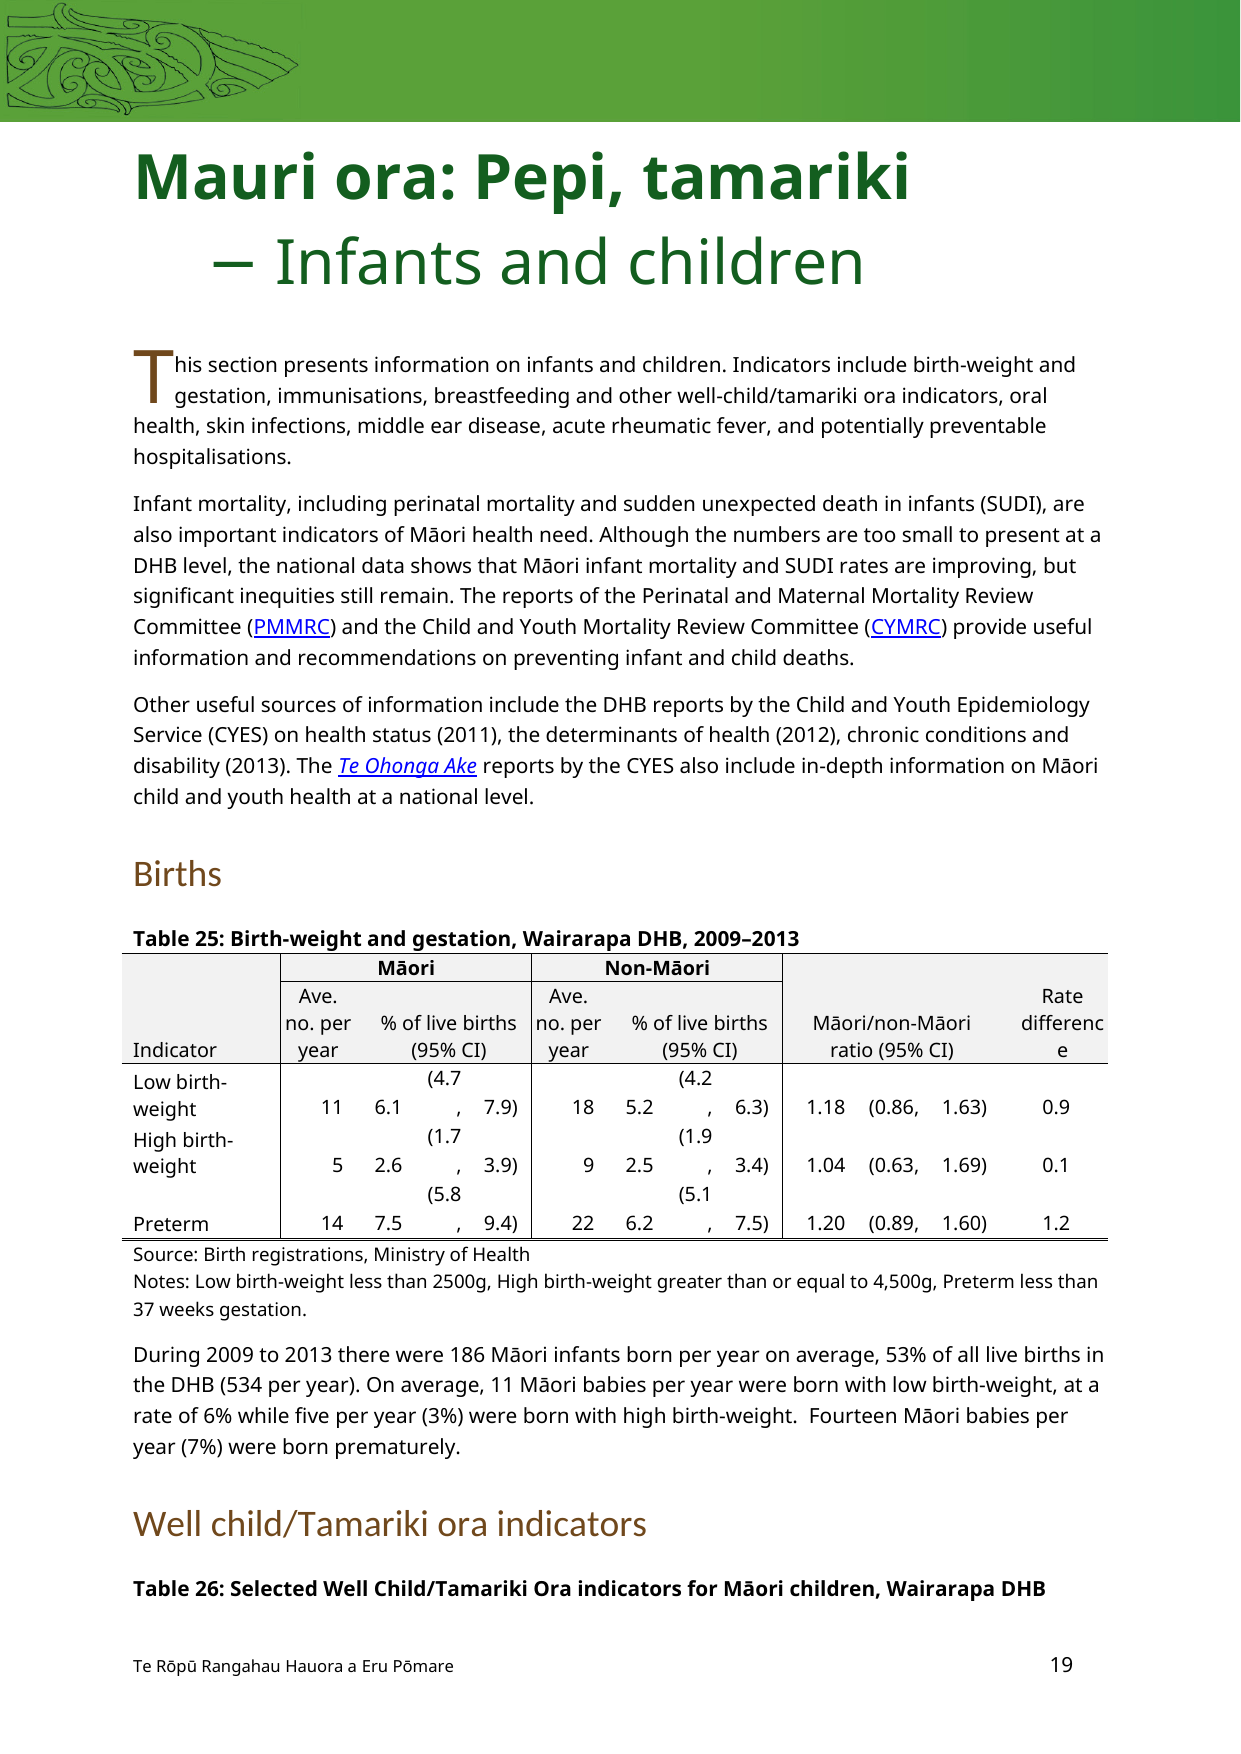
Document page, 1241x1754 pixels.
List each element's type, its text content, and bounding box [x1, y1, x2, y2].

table_cell 9.4) [473, 1180, 531, 1238]
table_cell 6.1 [354, 1064, 413, 1122]
table_cell % of live births (95% CI) [605, 982, 782, 1063]
subtitle Mauri ora: Pepi, tamariki [133, 133, 1107, 218]
text Table 25: Birth-weight and gestation, Wairarapa DHB, 2009–2013 [133, 924, 1107, 953]
table_cell 7.5) [724, 1180, 782, 1238]
text his section presents information on infants and children. Indicators include birth-weight and gestation, immunisations, breastfeeding and other well-child/tamariki ora indicators, oral health, skin infections, middle ear disease, acute rheumatic fever, and potentially preventable hospitalisations. [133, 350, 1107, 471]
text Infant mortality, including perinatal mortality and sudden unexpected death in infants (SUDI), are also important indicators of Māori health need. Although the numbers are too small to present at a DHB level, the national data shows that Māori infant mortality and SUDI rates are improving, but significant inequities still remain. The reports of the Perinatal and Maternal Mortality Review Committee (PMMRC) and the Child and Youth Mortality Review Committee (CYMRC) provide useful information and recommendations on preventing infant and child deaths. [133, 489, 1107, 671]
table_cell 6.2 [605, 1180, 664, 1238]
table_cell 7.9) [473, 1064, 531, 1122]
table_cell (4.7, [414, 1064, 472, 1122]
table_cell 22 [532, 1180, 605, 1238]
table_header Rate difference [1004, 954, 1108, 1063]
table_header Māori/non-Māori ratio (95% CI) [783, 954, 1004, 1063]
subtitle Births [133, 850, 1107, 896]
subtitle − Infants and children [207, 218, 1107, 303]
table_cell 18 [532, 1064, 605, 1122]
table_cell (1.7, [414, 1122, 472, 1180]
table_cell 1.63) [930, 1064, 1004, 1122]
table_cell Ave. no. per year [281, 982, 354, 1063]
table_cell 3.4) [724, 1122, 782, 1180]
table_cell % of live births (95% CI) [354, 982, 531, 1063]
table_header Māori [281, 954, 531, 981]
table_header Indicator [122, 954, 280, 1063]
table_cell (4.2, [665, 1064, 723, 1122]
table_cell 1.20 [783, 1180, 856, 1238]
table_cell 9 [532, 1122, 605, 1180]
table_cell 1.69) [930, 1122, 1004, 1180]
table_cell Ave. no. per year [532, 982, 605, 1063]
table_cell (0.63, [856, 1122, 930, 1180]
table_cell (1.9, [665, 1122, 723, 1180]
table_cell 11 [281, 1064, 354, 1122]
table_cell 1.60) [930, 1180, 1004, 1238]
table_cell 1.2 [1004, 1180, 1108, 1238]
table_cell Low birth-weight [122, 1064, 280, 1122]
text During 2009 to 2013 there were 186 Māori infants born per year on average, 53% of all live births in the DHB (534 per year). On average, 11 Māori babies per year were born with low birth-weight, at a rate of 6% while five per year (3%) were born with high birth-weight. Fourteen Māori babies per year (7%) were born prematurely. [133, 1340, 1107, 1460]
picture [0, 0, 1241, 122]
table_cell 2.5 [605, 1122, 664, 1180]
table_header Non-Māori [532, 954, 782, 981]
table_cell (0.86, [856, 1064, 930, 1122]
table_cell (5.8, [414, 1180, 472, 1238]
subtitle Well child/Tamariki ora indicators [133, 1500, 1107, 1546]
text Source: Birth registrations, Ministry of Health Notes: Low birth-weight less than 2500g, High birth-weight greater than or equal to 4,500g, Preterm less than 37 weeks gestation. [133, 1241, 1107, 1321]
table_cell 1.18 [783, 1064, 856, 1122]
table_cell Preterm [122, 1180, 280, 1238]
text Other useful sources of information include the DHB reports by the Child and Youth Epidemiology Service (CYES) on health status (2011), the determinants of health (2012), chronic conditions and disability (2013). The Te Ohonga Ake reports by the CYES also include in-depth information on Māori child and youth health at a national level. [133, 690, 1107, 810]
table_cell 14 [281, 1180, 354, 1238]
table_cell 3.9) [473, 1122, 531, 1180]
table_cell 0.1 [1004, 1122, 1108, 1180]
table_cell High birth-weight [122, 1122, 280, 1180]
table_cell 2.6 [354, 1122, 413, 1180]
table_cell 5 [281, 1122, 354, 1180]
table_cell 6.3) [724, 1064, 782, 1122]
table_cell 0.9 [1004, 1064, 1108, 1122]
text Table 26: Selected Well Child/Tamariki Ora indicators for Māori children, Wairarapa DHB [133, 1574, 1107, 1603]
table_cell (5.1, [665, 1180, 723, 1238]
table_cell (0.89, [856, 1180, 930, 1238]
table_cell 1.04 [783, 1122, 856, 1180]
table_cell 5.2 [605, 1064, 664, 1122]
table_cell 7.5 [354, 1180, 413, 1238]
